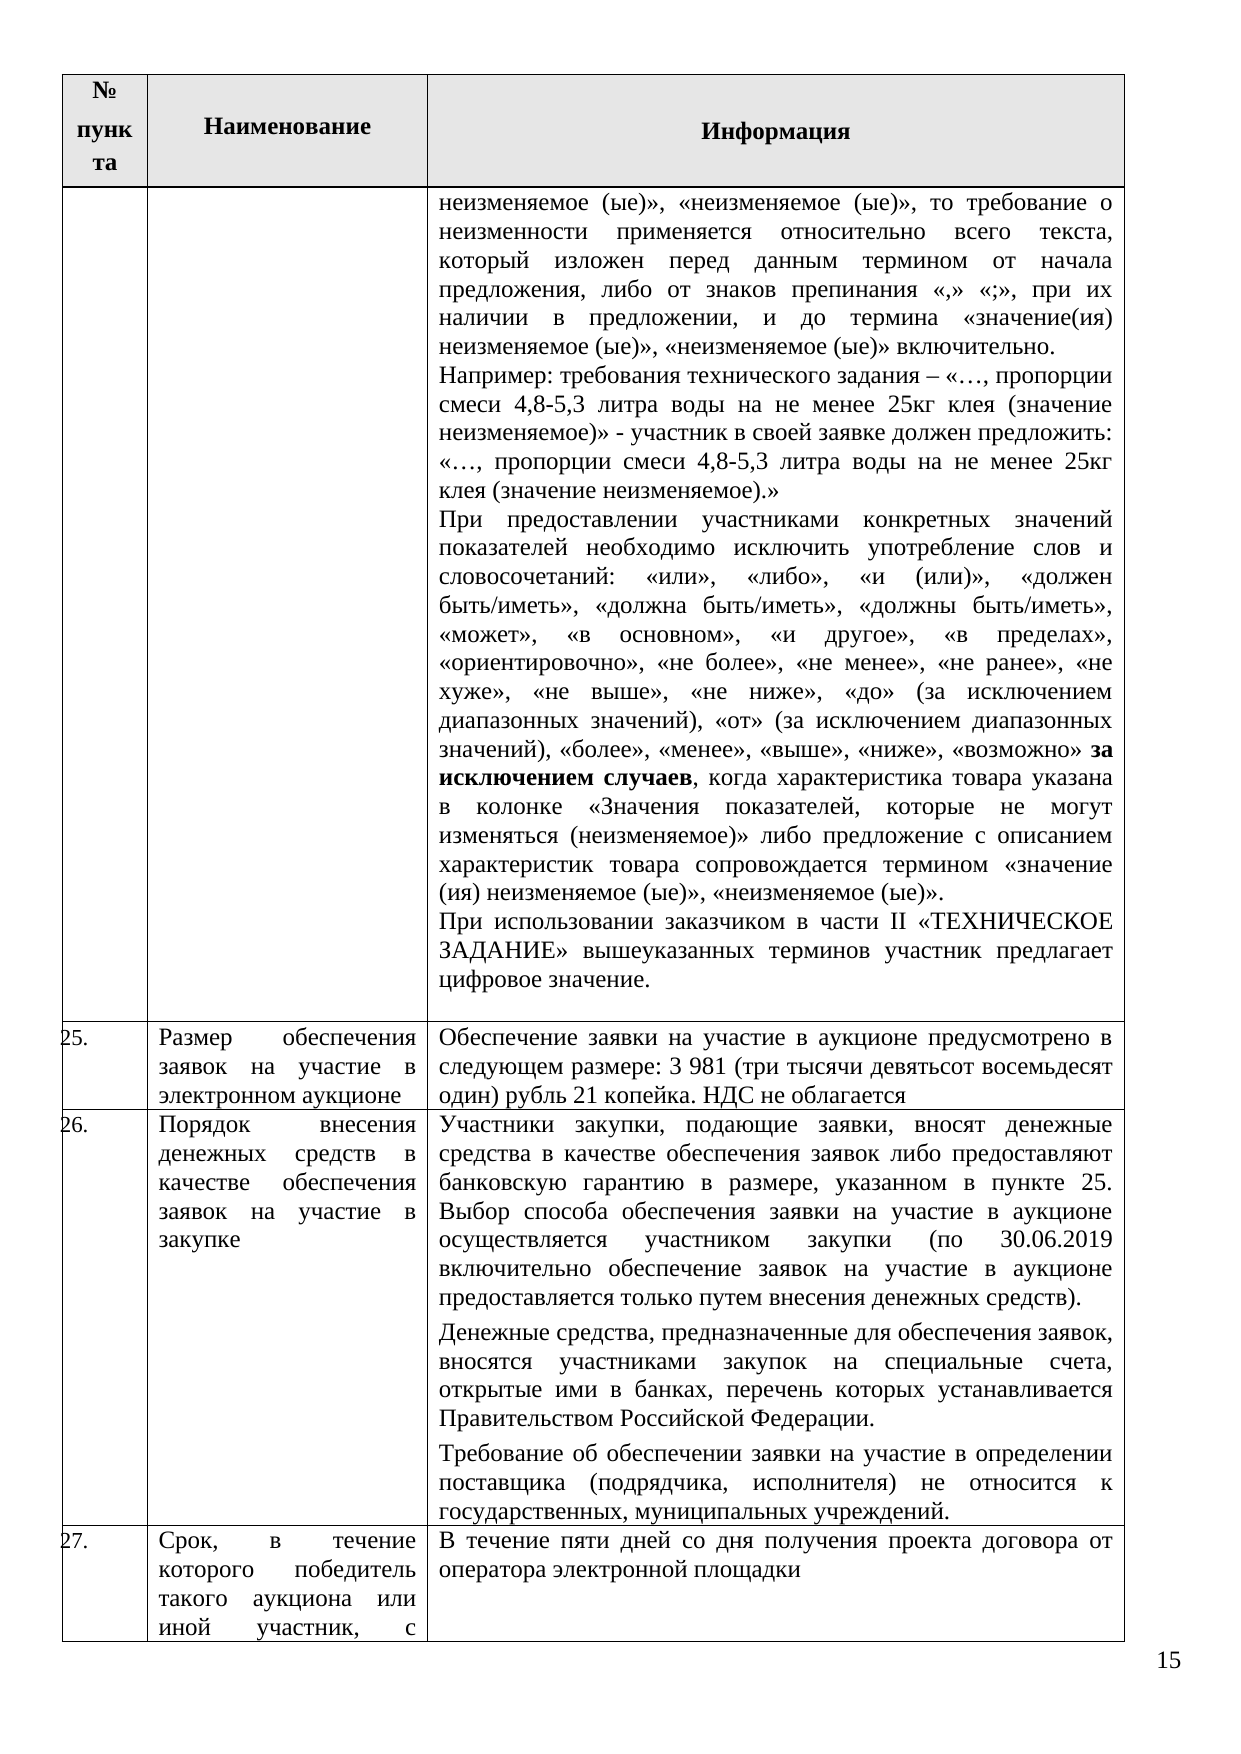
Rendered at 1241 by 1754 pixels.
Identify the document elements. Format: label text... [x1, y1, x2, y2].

table_cell [63, 1110, 147, 1524]
table_cell Участники закупки, подающие заявки, вносят денежные средства в качестве обеспечения заявок либо предоставляют банковскую гарантию в размере, указанном в пункте 25. Выбор способа обеспечения заявки на участие в аукционе осуществляется участником закупки (по 30.06.2019 включительно обеспечение заявок на участие в аукционе предоставляется только путем внесения денежных средств). Денежные средства, предназначенные для обеспечения заявок, вносятся участниками закупок на специальные счета, открытые ими в банках, перечень которых устанавливается Правительством Российской Федерации. Требование об обеспечении заявки на участие в определении поставщика (подрядчика, исполнителя) не относится к государственных, муниципальных учреждений. [428, 1110, 1124, 1524]
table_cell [148, 188, 427, 1021]
table_cell Обеспечение заявки на участие в аукционе предусмотрено в следующем размере: 3 981 (три тысячи девятьсот восемьдесят один) рубль 21 копейка. НДС не облагается [428, 1022, 1124, 1108]
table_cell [428, 1526, 1124, 1641]
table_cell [428, 188, 1124, 1021]
table_cell [63, 1022, 147, 1108]
table_header № пункта [63, 75, 147, 186]
table_cell [63, 188, 147, 1021]
table_header Информация [428, 75, 1124, 186]
table_header Наименование [148, 75, 427, 186]
table_cell [63, 1526, 147, 1641]
table_cell Размер обеспечения заявок на участие в электронном аукционе [148, 1022, 427, 1108]
table_cell Порядок внесения денежных средств в качестве обеспечения заявок на участие в закупке [148, 1110, 427, 1524]
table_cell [148, 1526, 427, 1641]
